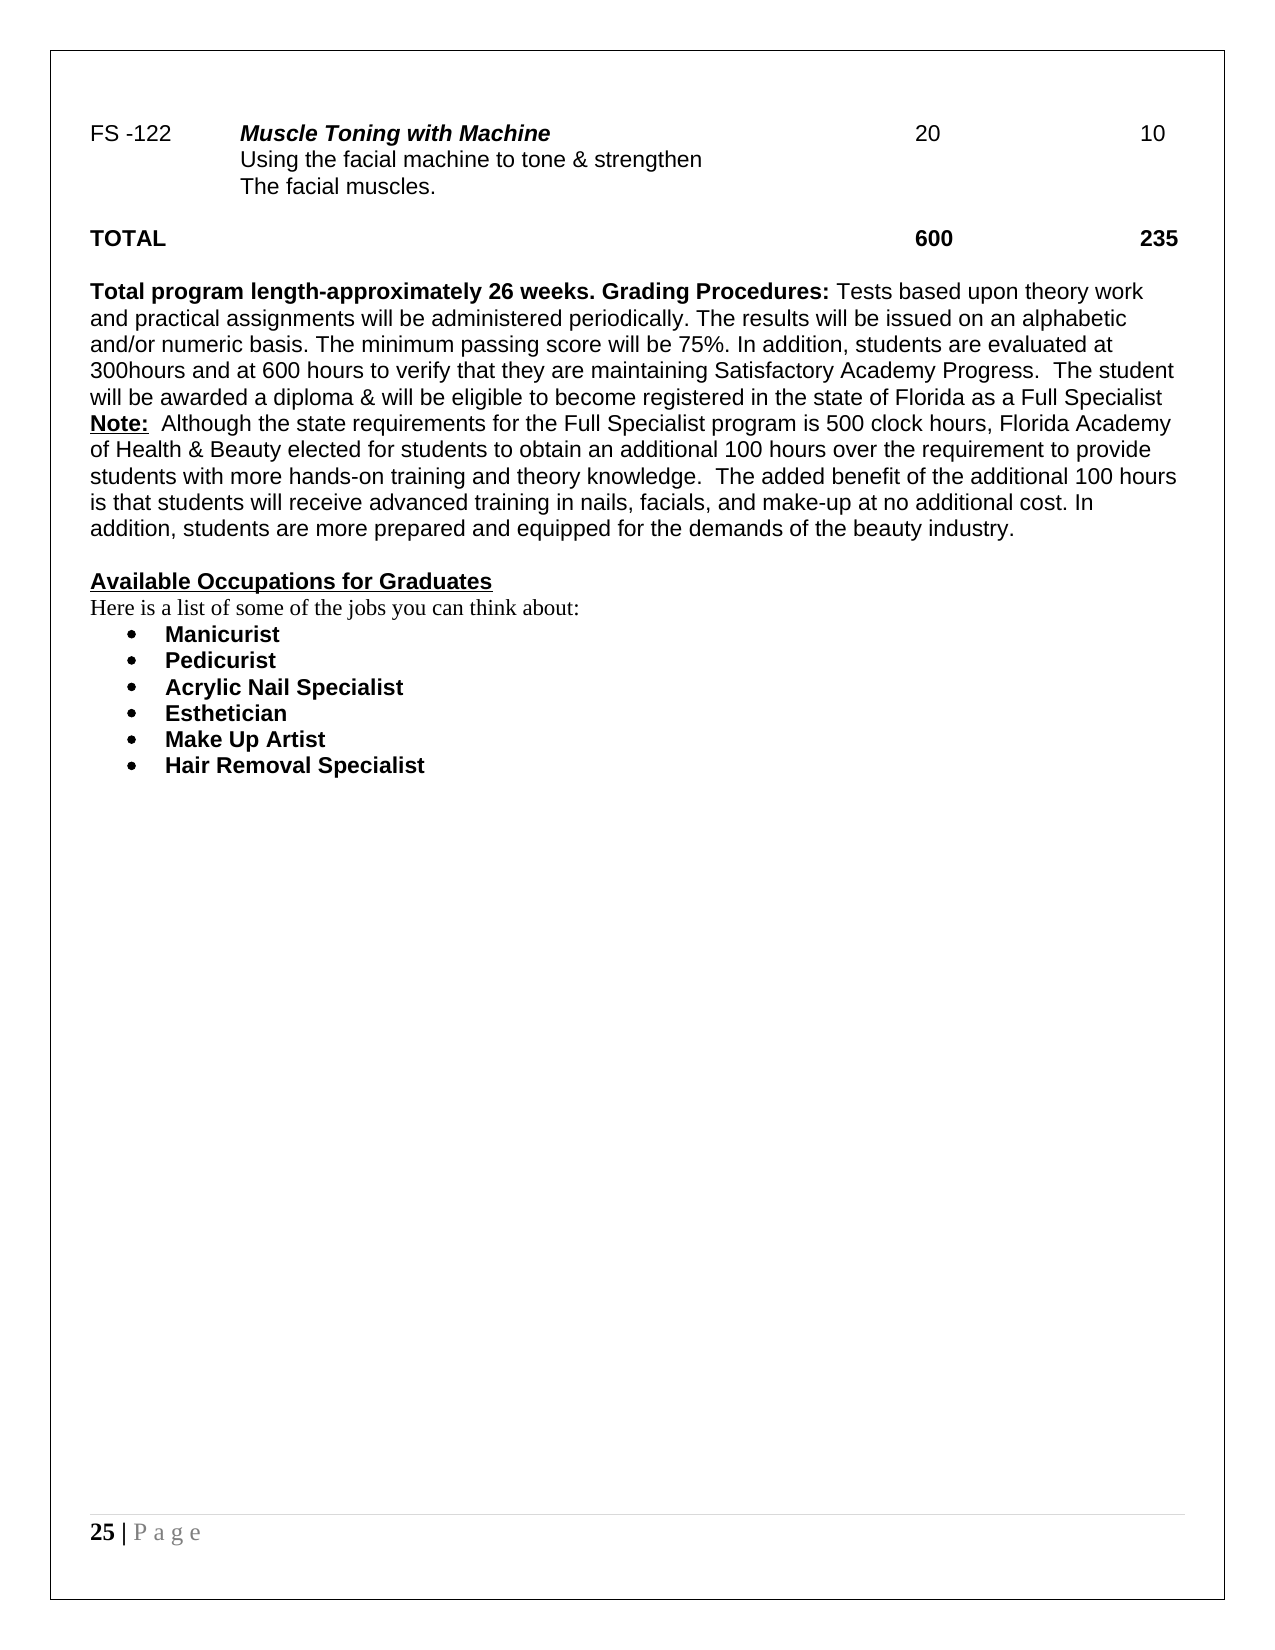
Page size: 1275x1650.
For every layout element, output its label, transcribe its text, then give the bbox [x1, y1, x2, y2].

list Acrylic Nail Specialist [127, 673, 1185, 700]
list Pedicurist [127, 647, 1185, 673]
list Manicurist [127, 621, 1185, 647]
text TOTAL 600 235 [90, 225, 1185, 252]
list Hair Removal Specialist [127, 752, 1185, 779]
list Make Up Artist [127, 726, 1185, 752]
text Total program length-approximately 26 weeks. Grading Procedures: Tests based upon theory work and practical assignments will be administered periodically. The results will be issued on an alphabetic and/or numeric basis. The minimum passing score will be 75%. In addition, students are evaluated at 300hours and at 600 hours to verify that they are maintaining Satisfactory Academy Progress. The student will be awarded a diploma & will be eligible to become registered in the state of Florida as a Full Specialist Note: Although the state requirements for the Full Specialist program is 500 clock hours, Florida Academy of Health & Beauty elected for students to obtain an additional 100 hours over the requirement to provide students with more hands-on training and theory knowledge. The added benefit of the additional 100 hours is that students will receive advanced training in nails, facials, and make-up at no additional cost. In addition, students are more prepared and equipped for the demands of the beauty industry. [90, 278, 1185, 542]
list Esthetician [127, 700, 1185, 726]
text The facial muscles. [90, 173, 1185, 199]
text Here is a list of some of the jobs you can think about: [90, 594, 1185, 621]
text Using the facial machine to tone & strengthen [90, 146, 1185, 173]
text Available Occupations for Graduates [90, 568, 1185, 594]
text FS -122 Muscle Toning with Machine 20 10 [90, 120, 1185, 146]
